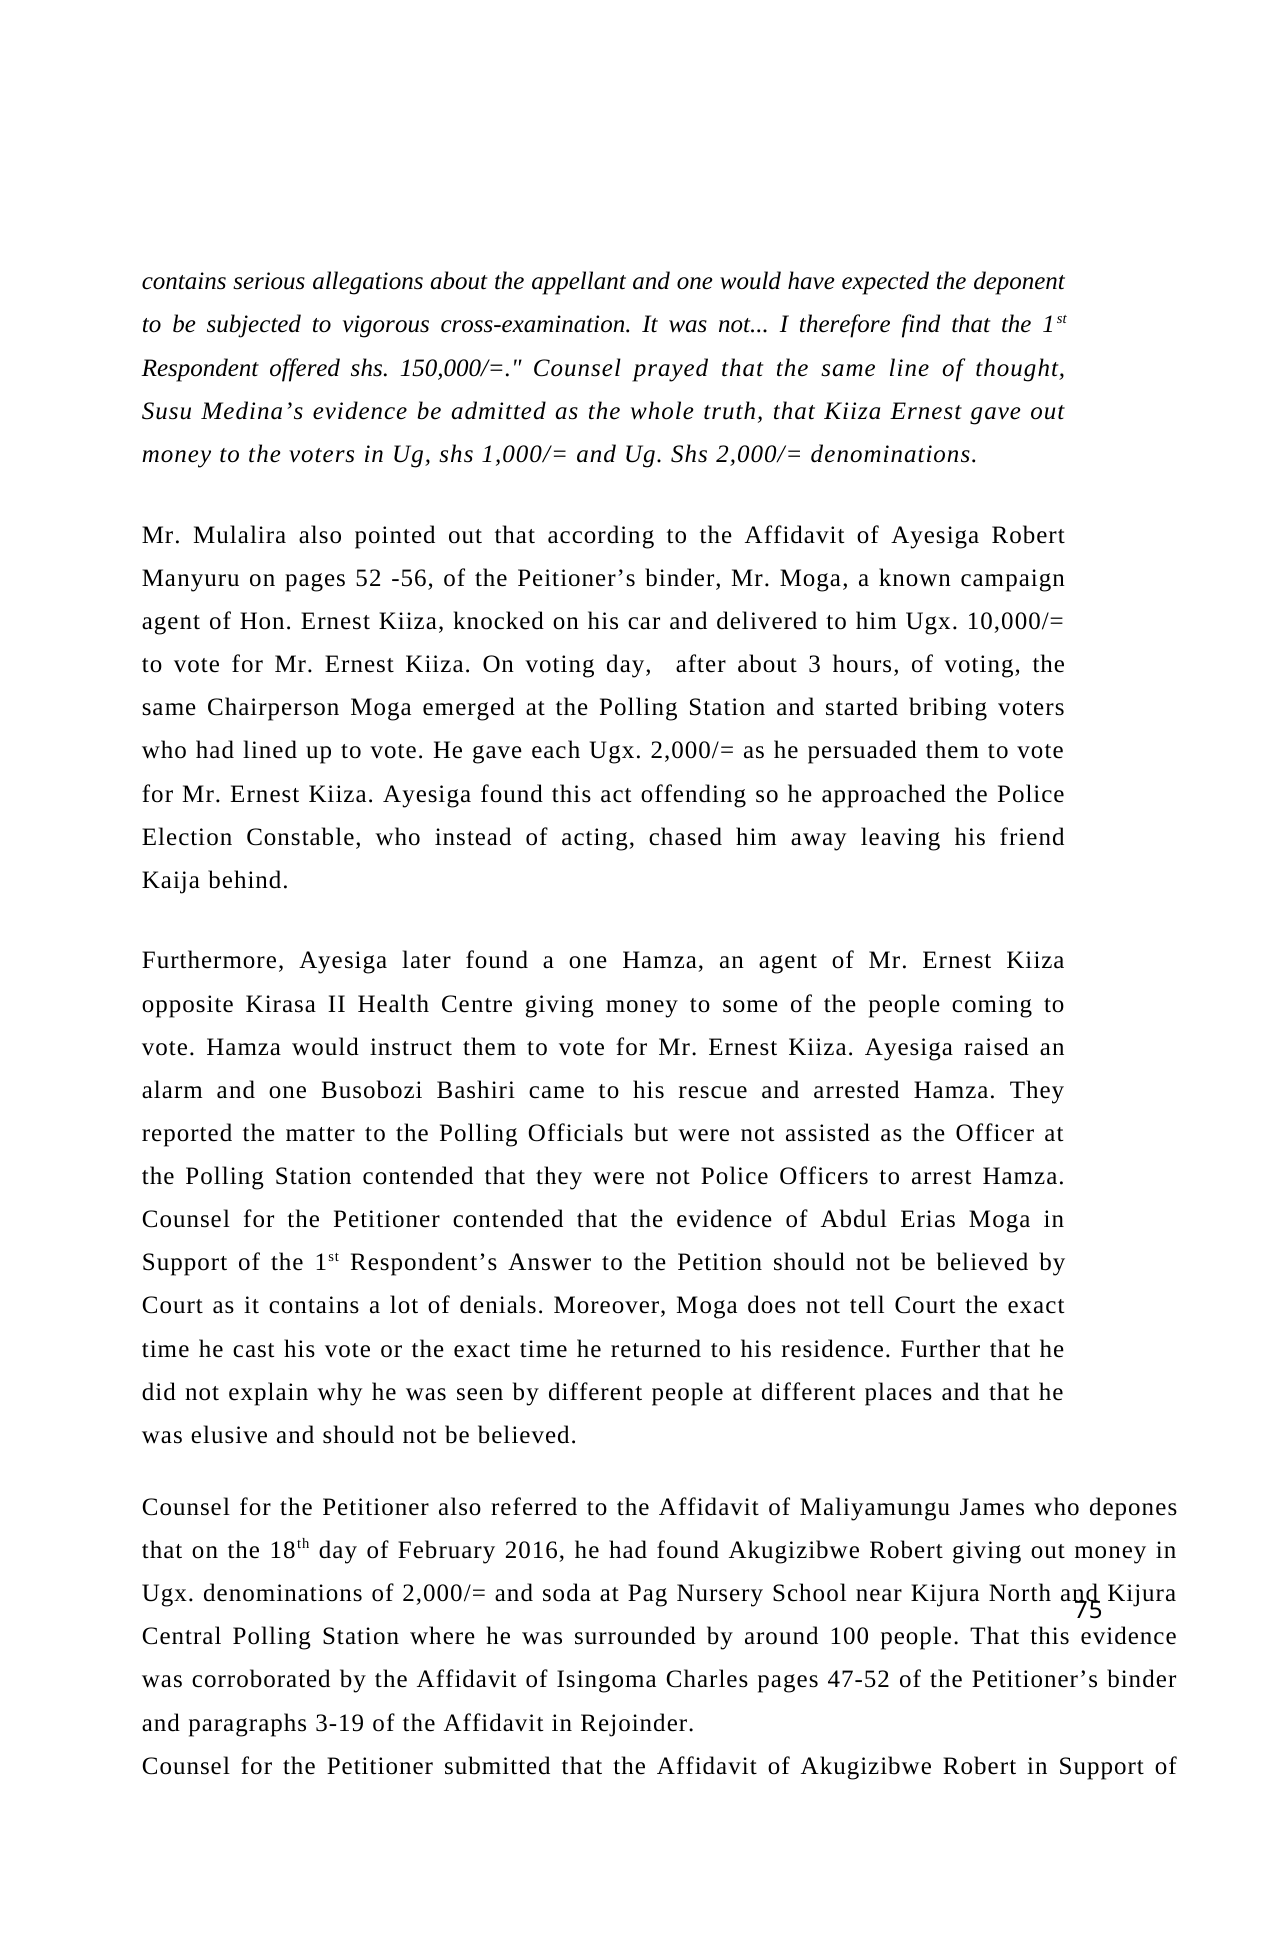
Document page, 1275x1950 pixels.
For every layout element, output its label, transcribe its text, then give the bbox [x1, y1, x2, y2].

text contains serious allegations about the appellant and one would have expected the deponent to be subjected to vigorous cross-examination. It was not... I therefore find that the 1st Respondent offered shs. 150,000/=." Counsel prayed that the same line of thought, Susu Medina’s evidence be admitted as the whole truth, that Kiiza Ernest gave out money to the voters in Ug, shs 1,000/= and Ug. Shs 2,000/= denominations. [142, 266, 1066, 468]
text Furthermore, Ayesiga later found a one Hamza, an agent of Mr. Ernest Kiiza opposite Kirasa II Health Centre giving money to some of the people coming to vote. Hamza would instruct them to vote for Mr. Ernest Kiiza. Ayesiga raised an alarm and one Busobozi Bashiri came to his rescue and arrested Hamza. They reported the matter to the Polling Officials but were not assisted as the Officer at the Polling Station contended that they were not Police Officers to arrest Hamza. Counsel for the Petitioner contended that the evidence of Abdul Erias Moga in Support of the 1st Respondent’s Answer to the Petition should not be believed by Court as it contains a lot of denials. Moreover, Moga does not tell Court the exact time he cast his vote or the exact time he returned to his residence. Further that he did not explain why he was seen by different people at different places and that he was elusive and should not be believed. [142, 946, 1066, 1449]
text Mr. Mulalira also pointed out that according to the Affidavit of Ayesiga Robert Manyuru on pages 52 -56, of the Peitioner’s binder, Mr. Moga, a known campaign agent of Hon. Ernest Kiiza, knocked on his car and delivered to him Ugx. 10,000/= to vote for Mr. Ernest Kiiza. On voting day, after about 3 hours, of voting, the same Chairperson Moga emerged at the Polling Station and started bribing voters who had lined up to vote. He gave each Ugx. 2,000/= as he persuaded them to vote for Mr. Ernest Kiiza. Ayesiga found this act offending so he approached the Police Election Constable, who instead of acting, chased him away leaving his friend Kaija behind. [142, 520, 1066, 894]
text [142, 1751, 1179, 1779]
text Counsel for the Petitioner also referred to the Affidavit of Maliyamungu James who depones that on the 18th day of February 2016, he had found Akugizibwe Robert giving out money in Ugx. denominations of 2,000/= and soda at Pag Nursery School near Kijura North and Kijura Central Polling Station where he was surrounded by around 100 people. That this evidence was corroborated by the Affidavit of Isingoma Charles pages 47-52 of the Petitioner’s binder and paragraphs 3-19 of the Affidavit in Rejoinder. [142, 1492, 1179, 1736]
